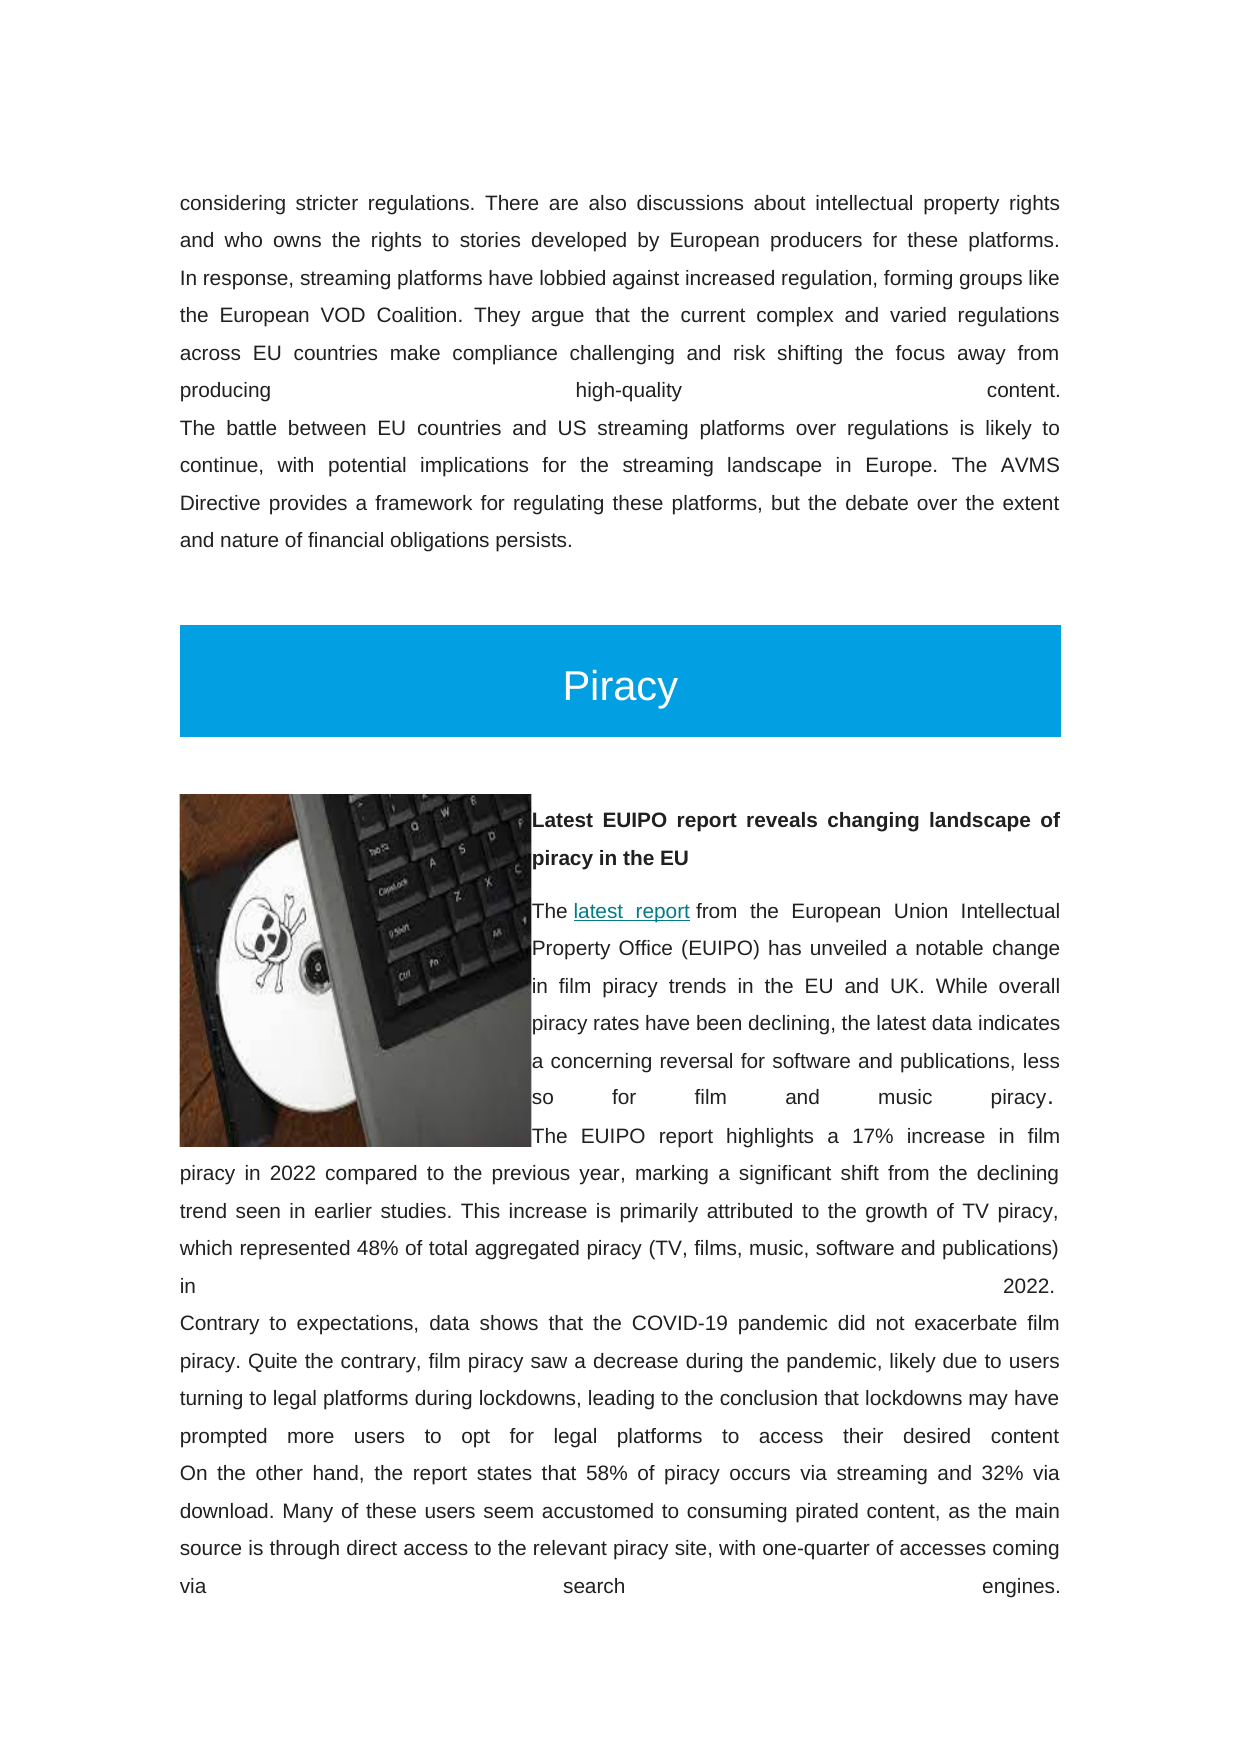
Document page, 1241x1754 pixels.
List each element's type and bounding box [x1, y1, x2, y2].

table_header [151, 148, 1089, 1636]
picture [179, 794, 532, 1147]
